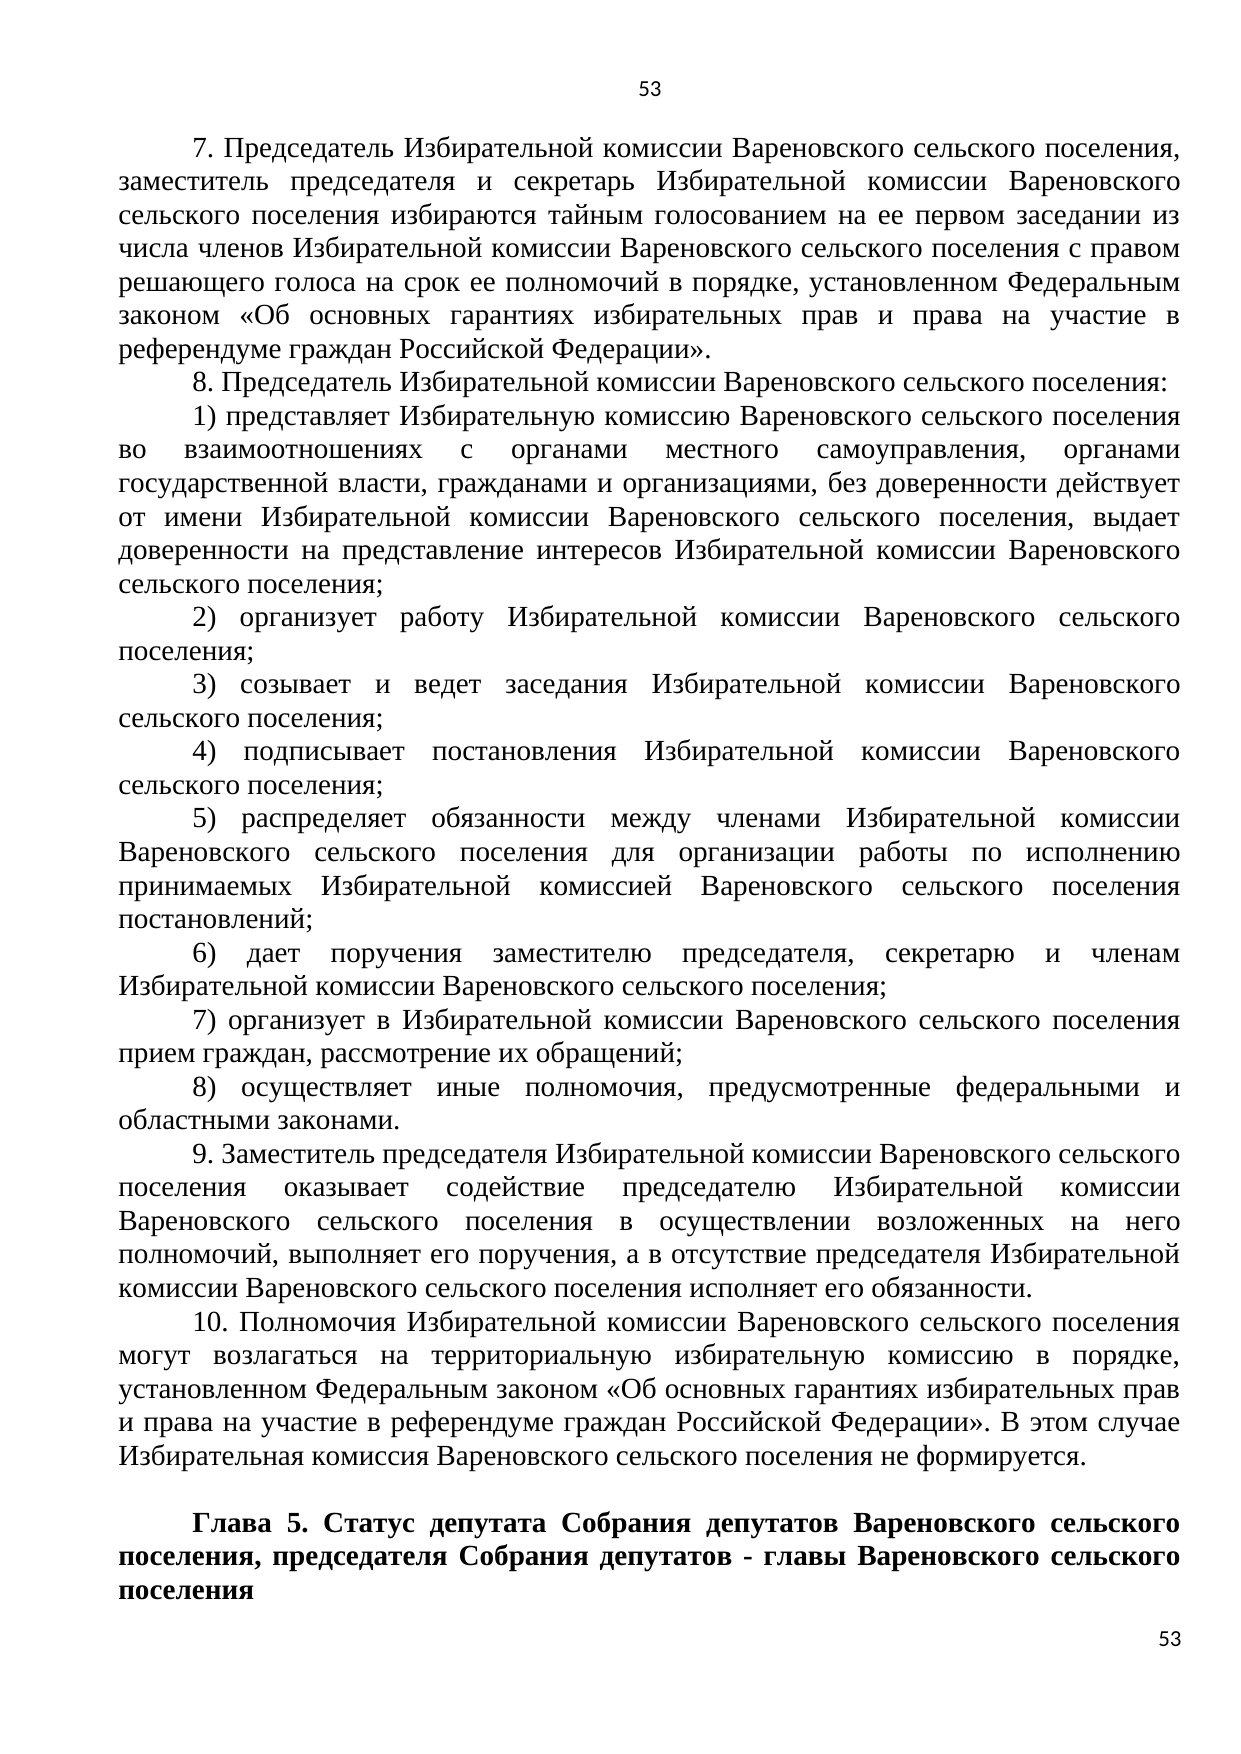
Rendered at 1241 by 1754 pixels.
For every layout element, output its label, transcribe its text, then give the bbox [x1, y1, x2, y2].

text 7) организует в Избирательной комиссии Вареновского сельского поселения прием граждан, рассмотрение их обращений; [118, 1002, 1181, 1069]
text 9. Заместитель председателя Избирательной комиссии Вареновского сельского поселения оказывает содействие председателю Избирательной комиссии Вареновского сельского поселения в осуществлении возложенных на него полномочий, выполняет его поручения, а в отсутствие председателя Избирательной комиссии Вареновского сельского поселения исполняет его обязанности. [118, 1136, 1181, 1304]
text 4) подписывает постановления Избирательной комиссии Вареновского сельского поселения; [118, 733, 1181, 801]
text 8. Председатель Избирательной комиссии Вареновского сельского поселения: [118, 364, 1181, 398]
text 3) созывает и ведет заседания Избирательной комиссии Вареновского сельского поселения; [118, 666, 1181, 733]
text 10. Полномочия Избирательной комиссии Вареновского сельского поселения могут возлагаться на территориальную избирательную комиссию в порядке, установленном Федеральным законом «Об основных гарантиях избирательных прав и права на участие в референдуме граждан Российской Федерации». В этом случае Избирательная комиссия Вареновского сельского поселения не формируется. [118, 1304, 1181, 1471]
text 2) организует работу Избирательной комиссии Вареновского сельского поселения; [118, 599, 1181, 666]
text 5) распределяет обязанности между членами Избирательной комиссии Вареновского сельского поселения для организации работы по исполнению принимаемых Избирательной комиссией Вареновского сельского поселения постановлений; [118, 801, 1181, 935]
text 8) осуществляет иные полномочия, предусмотренные федеральными и областными законами. [118, 1069, 1181, 1136]
text Глава 5. Статус депутата Собрания депутатов Вареновского сельского поселения, председателя Собрания депутатов - главы Вареновского сельского поселения [118, 1505, 1181, 1606]
text 6) дает поручения заместителю председателя, секретарю и членам Избирательной комиссии Вареновского сельского поселения; [118, 935, 1181, 1002]
text 7. Председатель Избирательной комиссии Вареновского сельского поселения, заместитель председателя и секретарь Избирательной комиссии Вареновского сельского поселения избираются тайным голосованием на ее первом заседании из числа членов Избирательной комиссии Вареновского сельского поселения с правом решающего голоса на срок ее полномочий в порядке, установленном Федеральным законом «Об основных гарантиях избирательных прав и права на участие в референдуме граждан Российской Федерации». [118, 130, 1181, 364]
text 1) представляет Избирательную комиссию Вареновского сельского поселения во взаимоотношениях с органами местного самоуправления, органами государственной власти, гражданами и организациями, без доверенности действует от имени Избирательной комиссии Вареновского сельского поселения, выдает доверенности на представление интересов Избирательной комиссии Вареновского сельского поселения; [118, 398, 1181, 599]
